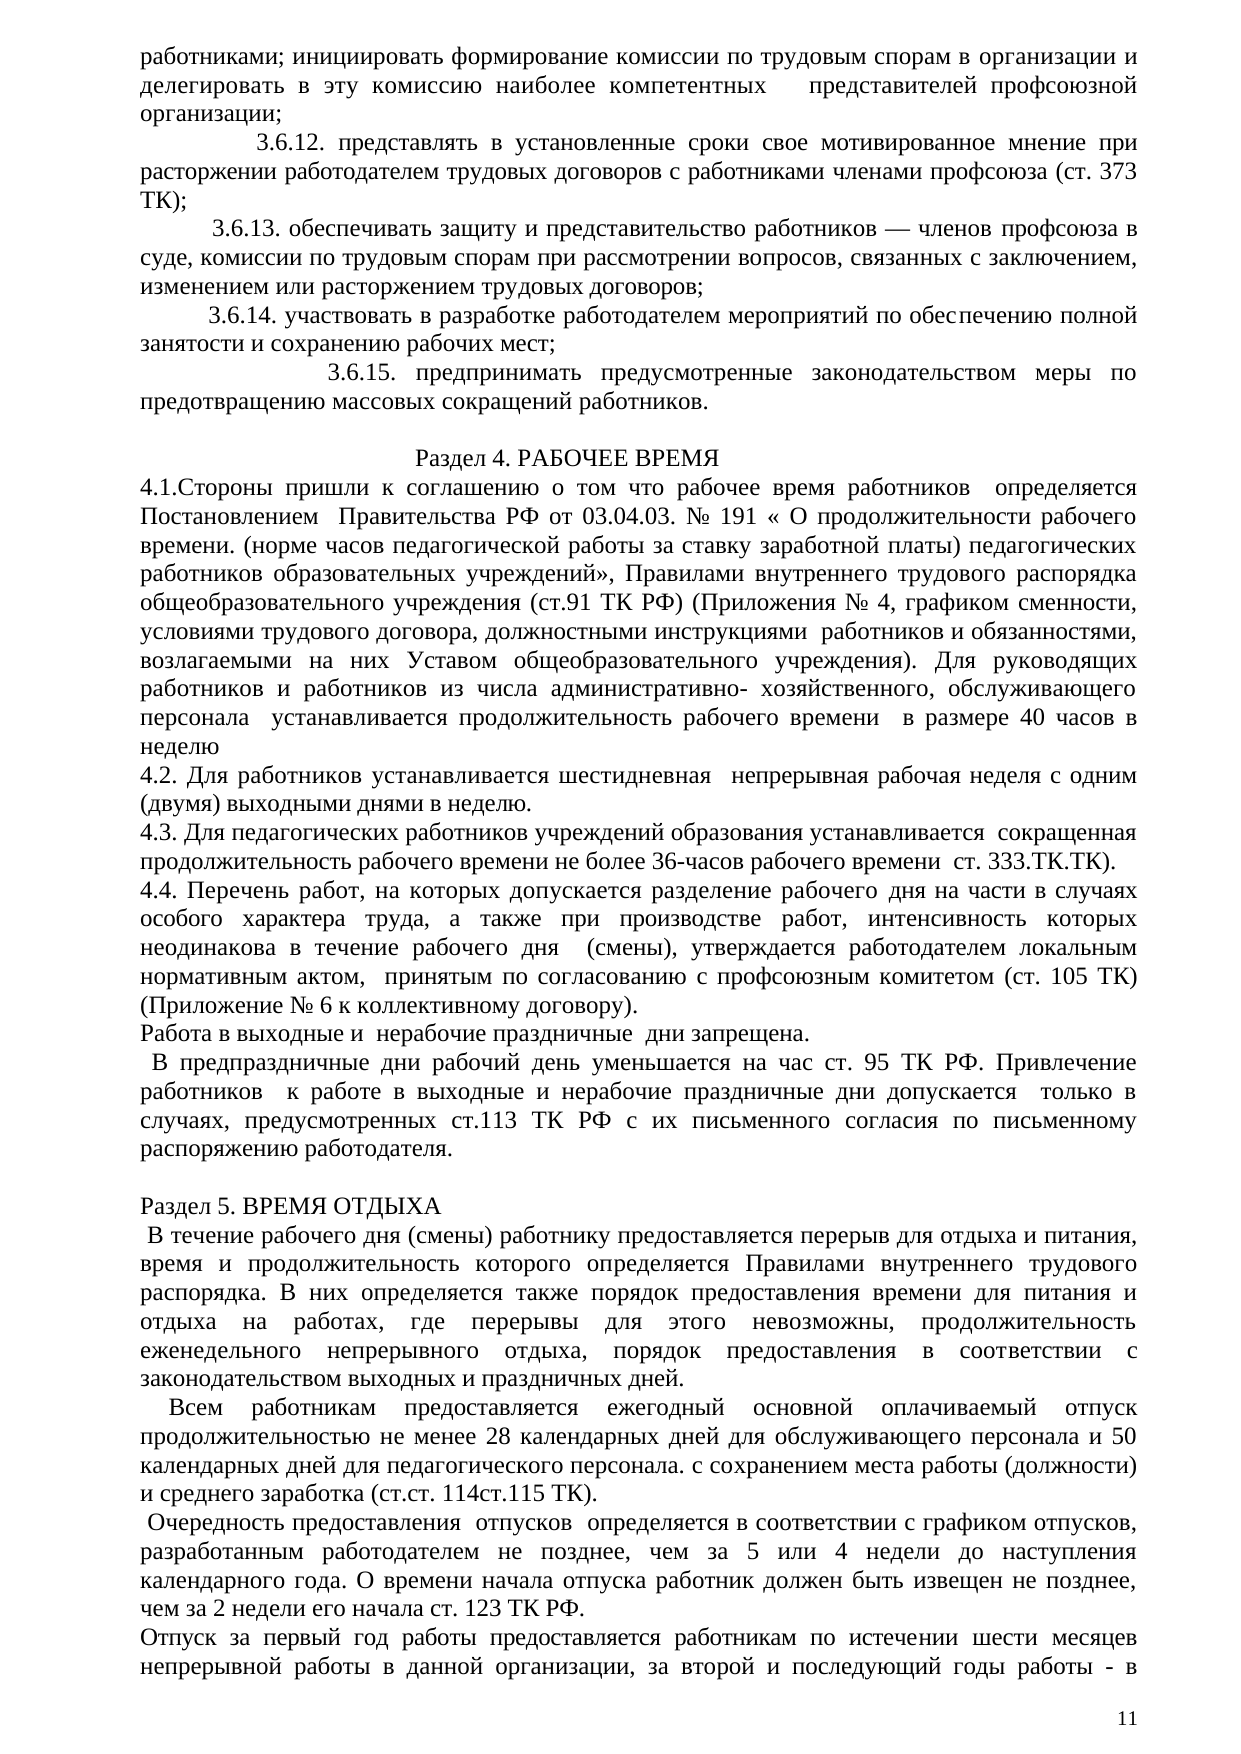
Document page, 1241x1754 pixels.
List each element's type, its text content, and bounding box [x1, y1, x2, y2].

text 3.6.14. участвовать в разработке работодателем мероприятий по обеспечению полной занятости и сохранению рабочих мест; [140, 300, 1138, 357]
text Работа в выходные и нерабочие праздничные дни запрещена. [140, 1018, 1138, 1047]
text Раздел 5. ВРЕМЯ ОТДЫХА [140, 1191, 1138, 1220]
text 4.3. Для педагогических работников учреждений образования устанавливается сокращенная продолжительность рабочего времени не более 36-часов рабочего времени ст. 333.ТК.ТК). [140, 817, 1138, 875]
text Раздел 4. РАБОЧЕЕ ВРЕМЯ [140, 443, 1138, 472]
text Очередность предоставления отпусков определяется в соответствии с графиком отпусков, разработанным работодателем не позднее, чем за 5 или 4 недели до наступления календарного года. О времени начала отпуска работник должен быть извещен не позднее, чем за 2 недели его начала ст. 123 ТК РФ. [140, 1507, 1138, 1622]
text Всем работникам предоставляется ежегодный основной оплачиваемый отпуск продолжительностью не менее 28 календарных дней для обслуживающего персонала и 50 календарных дней для педагогического персонала. с сохранением места работы (должности) и среднего заработка (ст.ст. 114ст.115 ТК). [140, 1392, 1138, 1507]
text 3.6.15. предпринимать предусмотренные законодательством меры по предотвращению массовых сокращений работников. [140, 357, 1138, 415]
text 3.6.13. обеспечивать защиту и представительство работников — членов профсоюза в суде, комиссии по трудовым спорам при рассмотрении вопросов, связанных с заключением, изменением или расторжением трудовых договоров; [140, 213, 1138, 300]
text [140, 1622, 1138, 1680]
text В предпраздничные дни рабочий день уменьшается на час ст. 95 ТК РФ. Привлечение работников к работе в выходные и нерабочие праздничные дни допускается только в случаях, предусмотренных ст.113 ТК РФ с их письменного согласия по письменному распоряжению работодателя. [140, 1047, 1138, 1162]
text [140, 41, 1138, 127]
text В течение рабочего дня (смены) работнику предоставляется перерыв для отдыха и питания, время и продолжительность которого определяется Правилами внутреннего трудового распорядка. В них определяется также порядок предоставления времени для питания и отдыха на работах, где перерывы для этого невозможны, продолжительность еженедельного непрерывного отдыха, порядок предоставления в соответствии с законодательством выходных и праздничных дней. [140, 1220, 1138, 1392]
text 4.4. Перечень работ, на которых допускается разделение рабочего дня на части в случаях особого характера труда, а также при производстве работ, интенсивность которых неодинакова в течение рабочего дня (смены), утверждается работодателем локальным нормативным актом, принятым по согласованию с профсоюзным комитетом (ст. 105 ТК) (Приложение № 6 к коллективному договору). [140, 875, 1138, 1018]
text 4.1.Стороны пришли к соглашению о том что рабочее время работников определяется Постановлением Правительства РФ от 03.04.03. № 191 « О продолжительности рабочего времени. (норме часов педагогической работы за ставку заработной платы) педагогических работников образовательных учреждений», Правилами внутреннего трудового распорядка общеобразовательного учреждения (ст.91 ТК РФ) (Приложения № 4, графиком сменности, условиями трудового договора, должностными инструкциями работников и обязанностями, возлагаемыми на них Уставом общеобразовательного учреждения). Для руководящих работников и работников из числа административно- хозяйственного, обслуживающего персонала устанавливается продолжительность рабочего времени в размере 40 часов в неделю [140, 472, 1138, 760]
text 3.6.12. представлять в установленные сроки свое мотивированное мнение при расторжении работодателем трудовых договоров с работниками членами профсоюза (ст. 373 ТК); [140, 127, 1138, 213]
text 4.2. Для работников устанавливается шестидневная непрерывная рабочая неделя с одним (двумя) выходными днями в неделю. [140, 760, 1138, 817]
